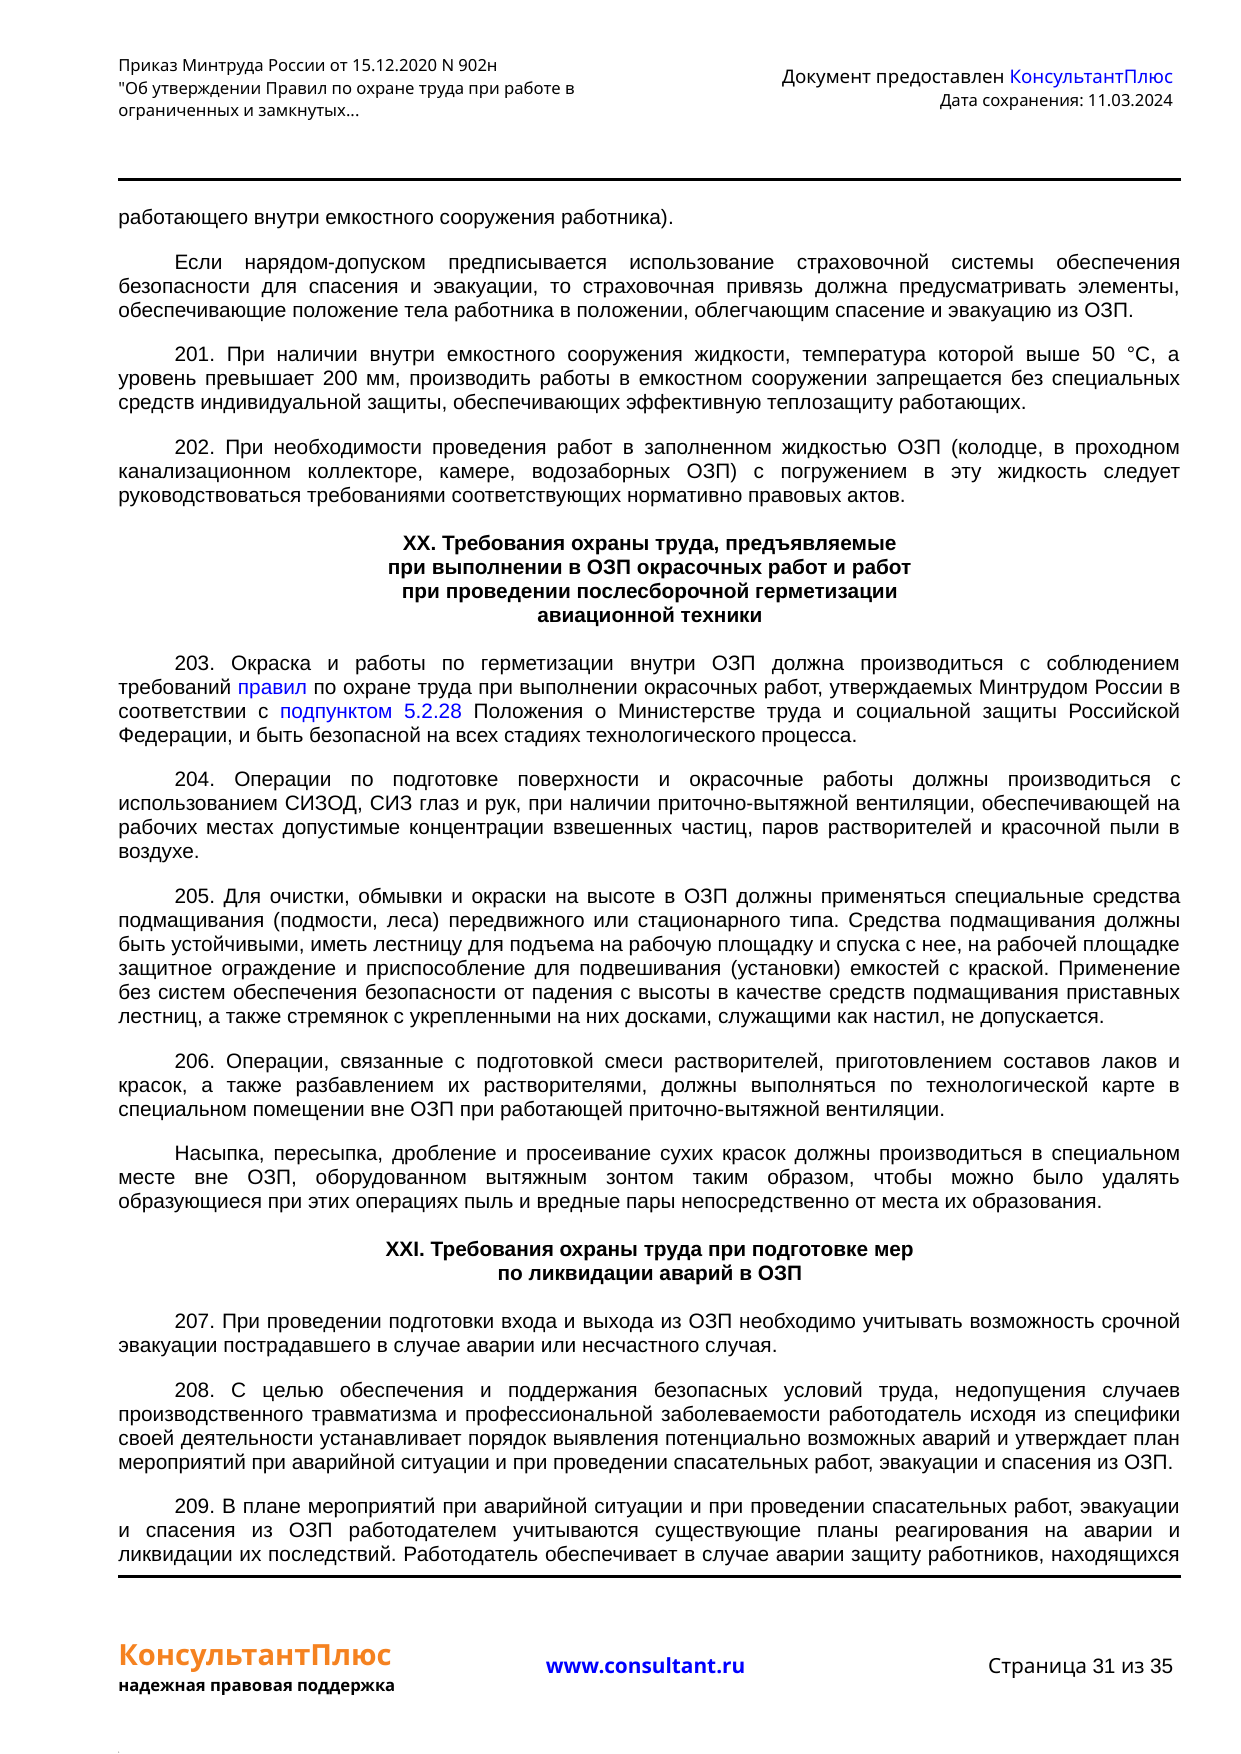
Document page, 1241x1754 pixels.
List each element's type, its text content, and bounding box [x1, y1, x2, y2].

text 206. Операции, связанные с подготовкой смеси растворителей, приготовлением составов лаков и красок, а также разбавлением их растворителями, должны выполняться по технологической карте в специальном помещении вне ОЗП при работающей приточно-вытяжной вентиляции. [118, 1048, 1181, 1120]
title при проведении послесборочной герметизации [118, 579, 1181, 603]
text 205. Для очистки, обмывки и окраски на высоте в ОЗП должны применяться специальные средства подмащивания (подмости, леса) передвижного или стационарного типа. Средства подмащивания должны быть устойчивыми, иметь лестницу для подъема на рабочую площадку и спуска с нее, на рабочей площадке защитное ограждение и приспособление для подвешивания (установки) емкостей с краской. Применение без систем обеспечения безопасности от падения с высоты в качестве средств подмащивания приставных лестниц, а также стремянок с укрепленными на них досками, служащими как настил, не допускается. [118, 884, 1181, 1028]
text 207. При проведении подготовки входа и выхода из ОЗП необходимо учитывать возможность срочной эвакуации пострадавшего в случае аварии или несчастного случая. [118, 1309, 1181, 1357]
text 208. С целью обеспечения и поддержания безопасных условий труда, недопущения случаев производственного травматизма и профессиональной заболеваемости работодатель исходя из специфики своей деятельности устанавливает порядок выявления потенциально возможных аварий и утверждает план мероприятий при аварийной ситуации и при проведении спасательных работ, эвакуации и спасения из ОЗП. [118, 1378, 1181, 1473]
text 203. Окраска и работы по герметизации внутри ОЗП должна производиться с соблюдением требований правил по охране труда при выполнении окрасочных работ, утверждаемых Минтрудом России в соответствии с подпунктом 5.2.28 Положения о Министерстве труда и социальной защиты Российской Федерации, и быть безопасной на всех стадиях технологического процесса. [118, 651, 1181, 746]
text 201. При наличии внутри емкостного сооружения жидкости, температура которой выше 50 °C, а уровень превышает 200 мм, производить работы в емкостном сооружении запрещается без специальных средств индивидуальной защиты, обеспечивающих эффективную теплозащиту работающих. [118, 342, 1181, 414]
text Насыпка, пересыпка, дробление и просеивание сухих красок должны производиться в специальном месте вне ОЗП, оборудованном вытяжным зонтом таким образом, чтобы можно было удалять образующиеся при этих операциях пыль и вредные пары непосредственно от места их образования. [118, 1141, 1181, 1213]
text 202. При необходимости проведения работ в заполненном жидкостью ОЗП (колодце, в проходном канализационном коллекторе, камере, водозаборных ОЗП) с погружением в эту жидкость следует руководствоваться требованиями соответствующих нормативно правовых актов. [118, 435, 1181, 507]
title XX. Требования охраны труда, предъявляемые [118, 531, 1181, 555]
text 204. Операции по подготовке поверхности и окрасочные работы должны производиться с использованием СИЗОД, СИЗ глаз и рук, при наличии приточно-вытяжной вентиляции, обеспечивающей на рабочих местах допустимые концентрации взвешенных частиц, паров растворителей и красочной пыли в воздухе. [118, 767, 1181, 863]
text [118, 1494, 1181, 1566]
title при выполнении в ОЗП окрасочных работ и работ [118, 555, 1181, 579]
title авиационной техники [118, 603, 1181, 627]
text Если нарядом-допуском предписывается использование страховочной системы обеспечения безопасности для спасения и эвакуации, то страховочная привязь должна предусматривать элементы, обеспечивающие положение тела работника в положении, облегчающим спасение и эвакуацию из ОЗП. [118, 249, 1181, 321]
title по ликвидации аварий в ОЗП [118, 1261, 1181, 1285]
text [118, 205, 1181, 229]
title XXI. Требования охраны труда при подготовке мер [118, 1237, 1181, 1261]
